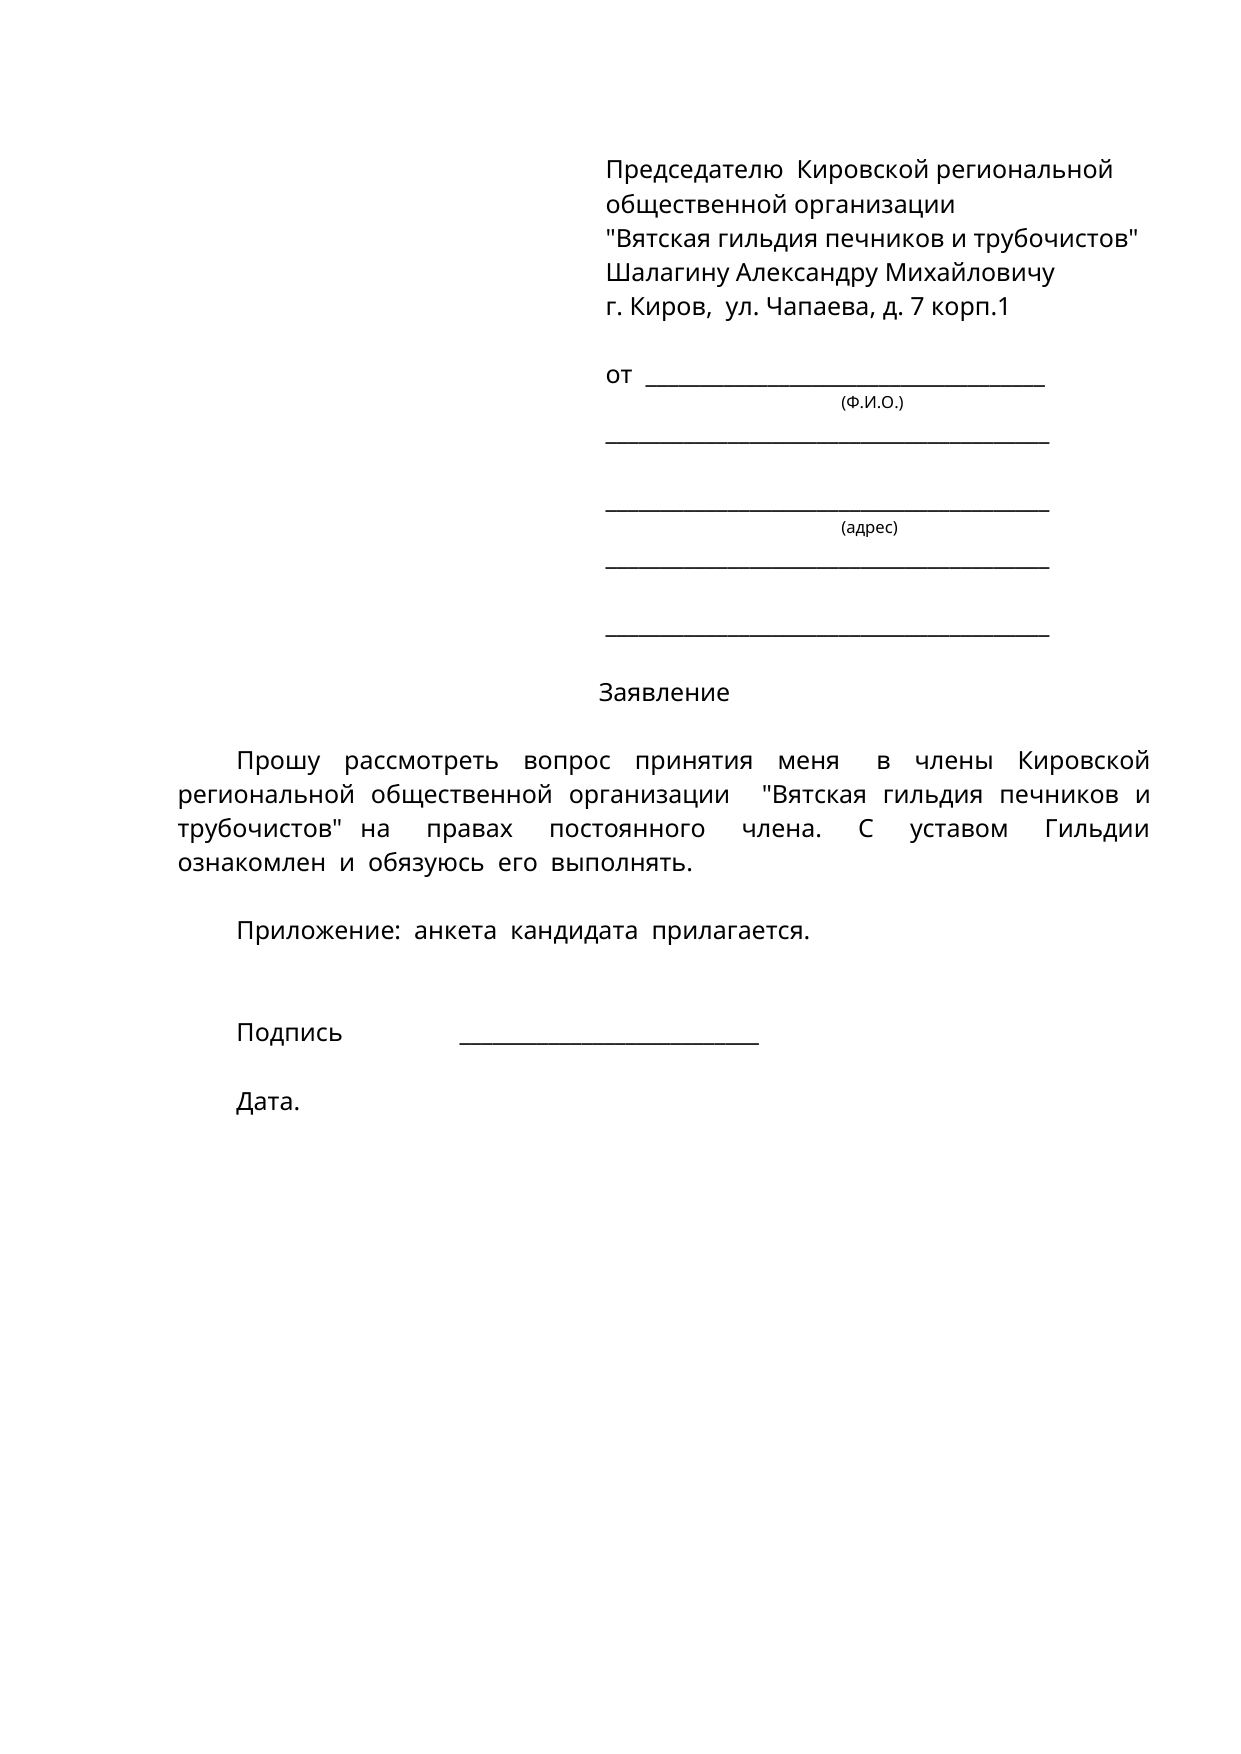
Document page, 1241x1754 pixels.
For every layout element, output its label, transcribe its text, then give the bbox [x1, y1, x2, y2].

text Подпись ___________________________ [177, 1015, 1152, 1049]
text Прошу рассмотреть вопрос принятия меня в члены Кировской региональной общественной организации "Вятская гильдия печников и трубочистов" на правах постоянного члена. С уставом Гильдии ознакомлен и обязуюсь его выполнять. [177, 743, 1152, 879]
text (адрес) [605, 516, 1152, 538]
text Председателю Кировской региональной общественной организации [605, 152, 1152, 220]
text ________________________________________ [605, 481, 1152, 516]
text Приложение: анкета кандидата прилагается. [177, 913, 1152, 947]
text ________________________________________ [605, 606, 1152, 640]
text ________________________________________ [605, 413, 1152, 447]
text ________________________________________ [605, 538, 1152, 572]
text "Вятская гильдия печников и трубочистов" [605, 220, 1152, 254]
text (Ф.И.О.) [827, 391, 1152, 413]
text от ____________________________________ [605, 357, 1152, 391]
text Шалагину Александру Михайловичу [605, 254, 1152, 288]
text Заявление [177, 674, 1152, 708]
text Дата. [177, 1083, 1152, 1117]
text г. Киров, ул. Чапаева, д. 7 корп.1 [605, 288, 1152, 322]
